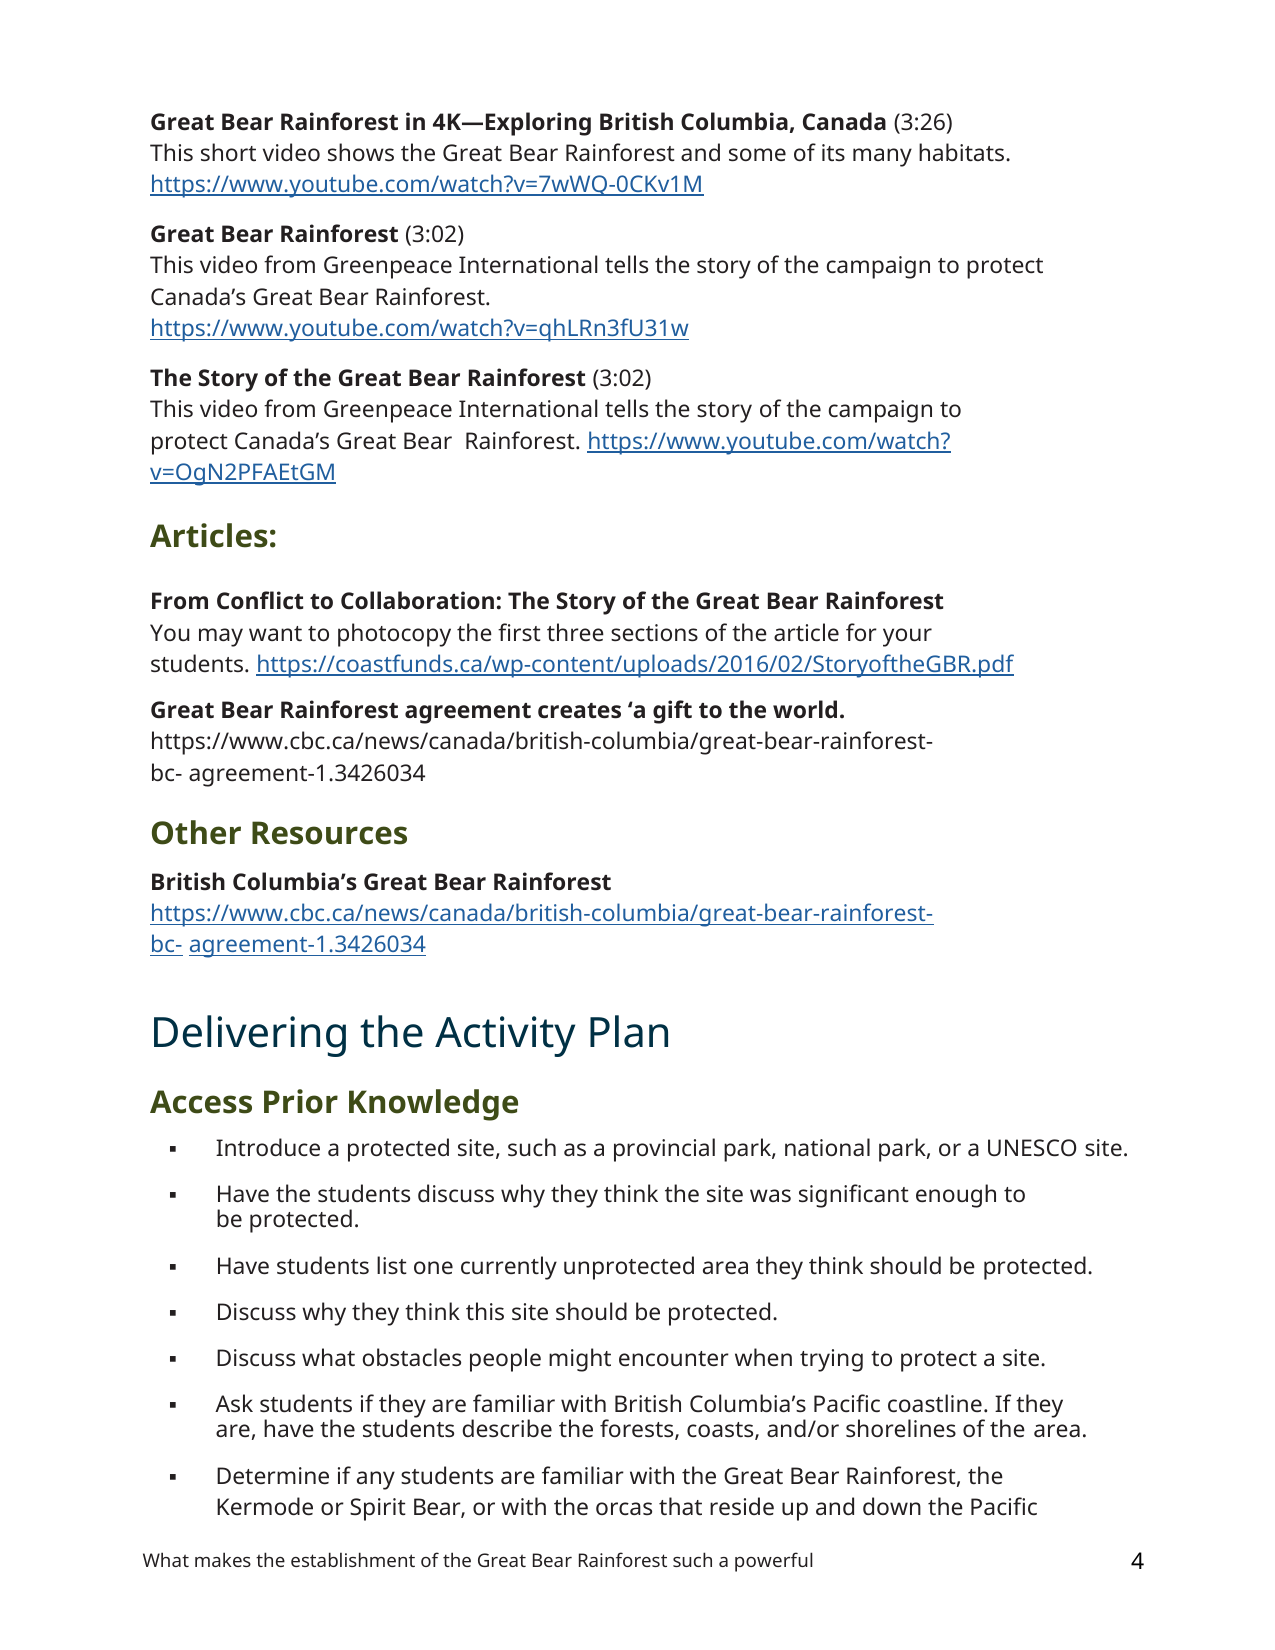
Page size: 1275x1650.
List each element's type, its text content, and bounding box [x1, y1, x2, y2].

text This video from Greenpeace International tells the story of the campaign to protect Canada’s Great Bear Rainforest. https://www.youtube.com/watch?v=OgN2PFAEtGM [150, 393, 1040, 487]
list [168, 1460, 1106, 1522]
list Introduce a protected site, such as a provincial park, national park, or a UNESCO site. [168, 1132, 1275, 1163]
text This short video shows the Great Bear Rainforest and some of its many habitats. https://www.youtube.com/watch?v=7wWQ-0CKv1M [150, 137, 1012, 199]
list Discuss why they think this site should be protected. [168, 1296, 1275, 1327]
list Discuss what obstacles people might encounter when trying to protect a site. [168, 1342, 1275, 1373]
subtitle Delivering the Activity Plan [150, 1003, 1275, 1059]
list Ask students if they are familiar with British Columbia’s Pacific coastline. If they are, have the students describe the forests, coasts, and/or shorelines of the area. [168, 1391, 1107, 1444]
subtitle Great Bear Rainforest in 4K—Exploring British Columbia, Canada (3:26) [150, 106, 1275, 137]
subtitle Articles: [150, 514, 1275, 556]
text https://www.youtube.com/watch?v=qhLRn3fU31w [150, 312, 1275, 343]
subtitle Other Resources [150, 811, 1275, 853]
text Great Bear Rainforest (3:02) [150, 218, 1275, 249]
text This video from Greenpeace International tells the story of the campaign to protect Canada’s Great Bear Rainforest. [150, 249, 1099, 312]
subtitle From Conflict to Collaboration: The Story of the Great Bear Rainforest [150, 585, 1275, 616]
list Have students list one currently unprotected area they think should be protected. [168, 1250, 1275, 1281]
list Have the students discuss why they think the site was significant enough to be protected. [169, 1181, 1054, 1234]
text British Columbia’s Great Bear Rainforest https://www.cbc.ca/news/canada/british-columbia/great-bear-rainforest-bc- agreement-1.3426034 [150, 866, 961, 960]
subtitle Access Prior Knowledge [150, 1081, 1275, 1123]
text Great Bear Rainforest agreement creates ‘a gift to the world. https://www.cbc.ca/news/canada/british-columbia/great-bear-rainforest-bc- agreement-1.3426034 [150, 694, 961, 788]
subtitle The Story of the Great Bear Rainforest (3:02) [150, 362, 1275, 393]
text You may want to photocopy the first three sections of the article for your students. https://coastfunds.ca/wp-content/uploads/2016/02/StoryoftheGBR.pdf [150, 616, 1036, 679]
